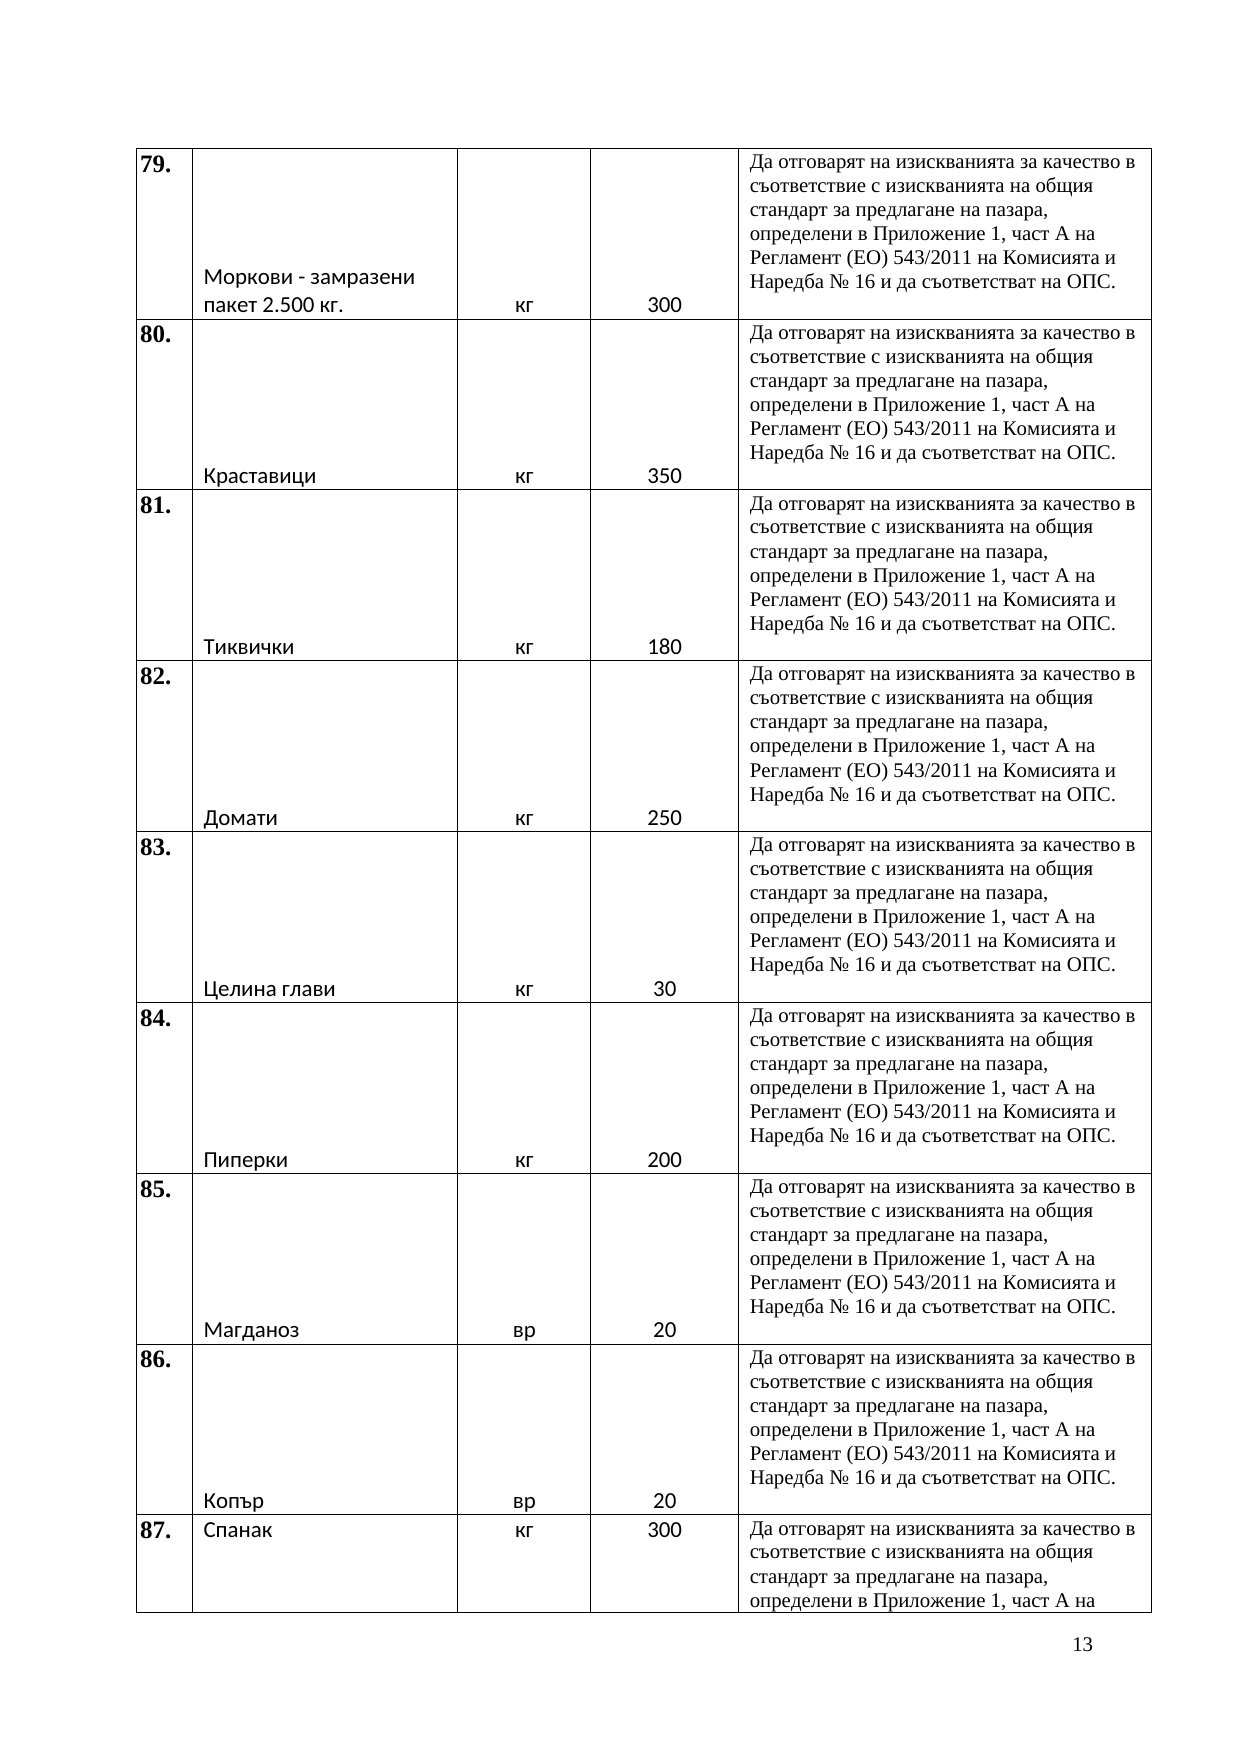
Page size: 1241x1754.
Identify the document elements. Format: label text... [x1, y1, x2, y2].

table_cell [137, 1345, 192, 1514]
table_cell [137, 490, 192, 660]
table_cell [137, 320, 192, 489]
table_cell Копър [193, 1345, 457, 1514]
table_cell Пиперки [193, 1003, 457, 1173]
table_cell 30 [591, 832, 738, 1002]
table_cell Магданоз [193, 1174, 457, 1343]
table_cell Тиквички [193, 490, 457, 660]
table_cell Спанак [193, 1515, 457, 1612]
table_cell Домати [193, 661, 457, 831]
table_cell кг [458, 149, 590, 318]
table_cell кг [458, 1515, 590, 1612]
table_cell 300 [591, 149, 738, 318]
table_cell кг [458, 1003, 590, 1173]
table_cell кг [458, 661, 590, 831]
table_cell Моркови - замразени пакет 2.500 кг. [193, 149, 457, 318]
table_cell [739, 149, 1151, 318]
table_cell кг [458, 832, 590, 1002]
table_cell 20 [591, 1345, 738, 1514]
table_cell [137, 1174, 192, 1343]
table_cell 250 [591, 661, 738, 831]
table_cell Краставици [193, 320, 457, 489]
table_cell [137, 832, 192, 1002]
table_cell 20 [591, 1174, 738, 1343]
table_cell [137, 1515, 192, 1612]
table_cell 180 [591, 490, 738, 660]
table_cell 200 [591, 1003, 738, 1173]
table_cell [739, 1515, 1151, 1612]
table_cell [137, 149, 192, 318]
table_cell Целина глави [193, 832, 457, 1002]
table_cell 350 [591, 320, 738, 489]
table_cell кг [458, 490, 590, 660]
table_cell кг [458, 320, 590, 489]
table_cell [137, 661, 192, 831]
table_cell вр [458, 1345, 590, 1514]
table_cell [137, 1003, 192, 1173]
table_cell вр [458, 1174, 590, 1343]
table_cell 300 [591, 1515, 738, 1612]
